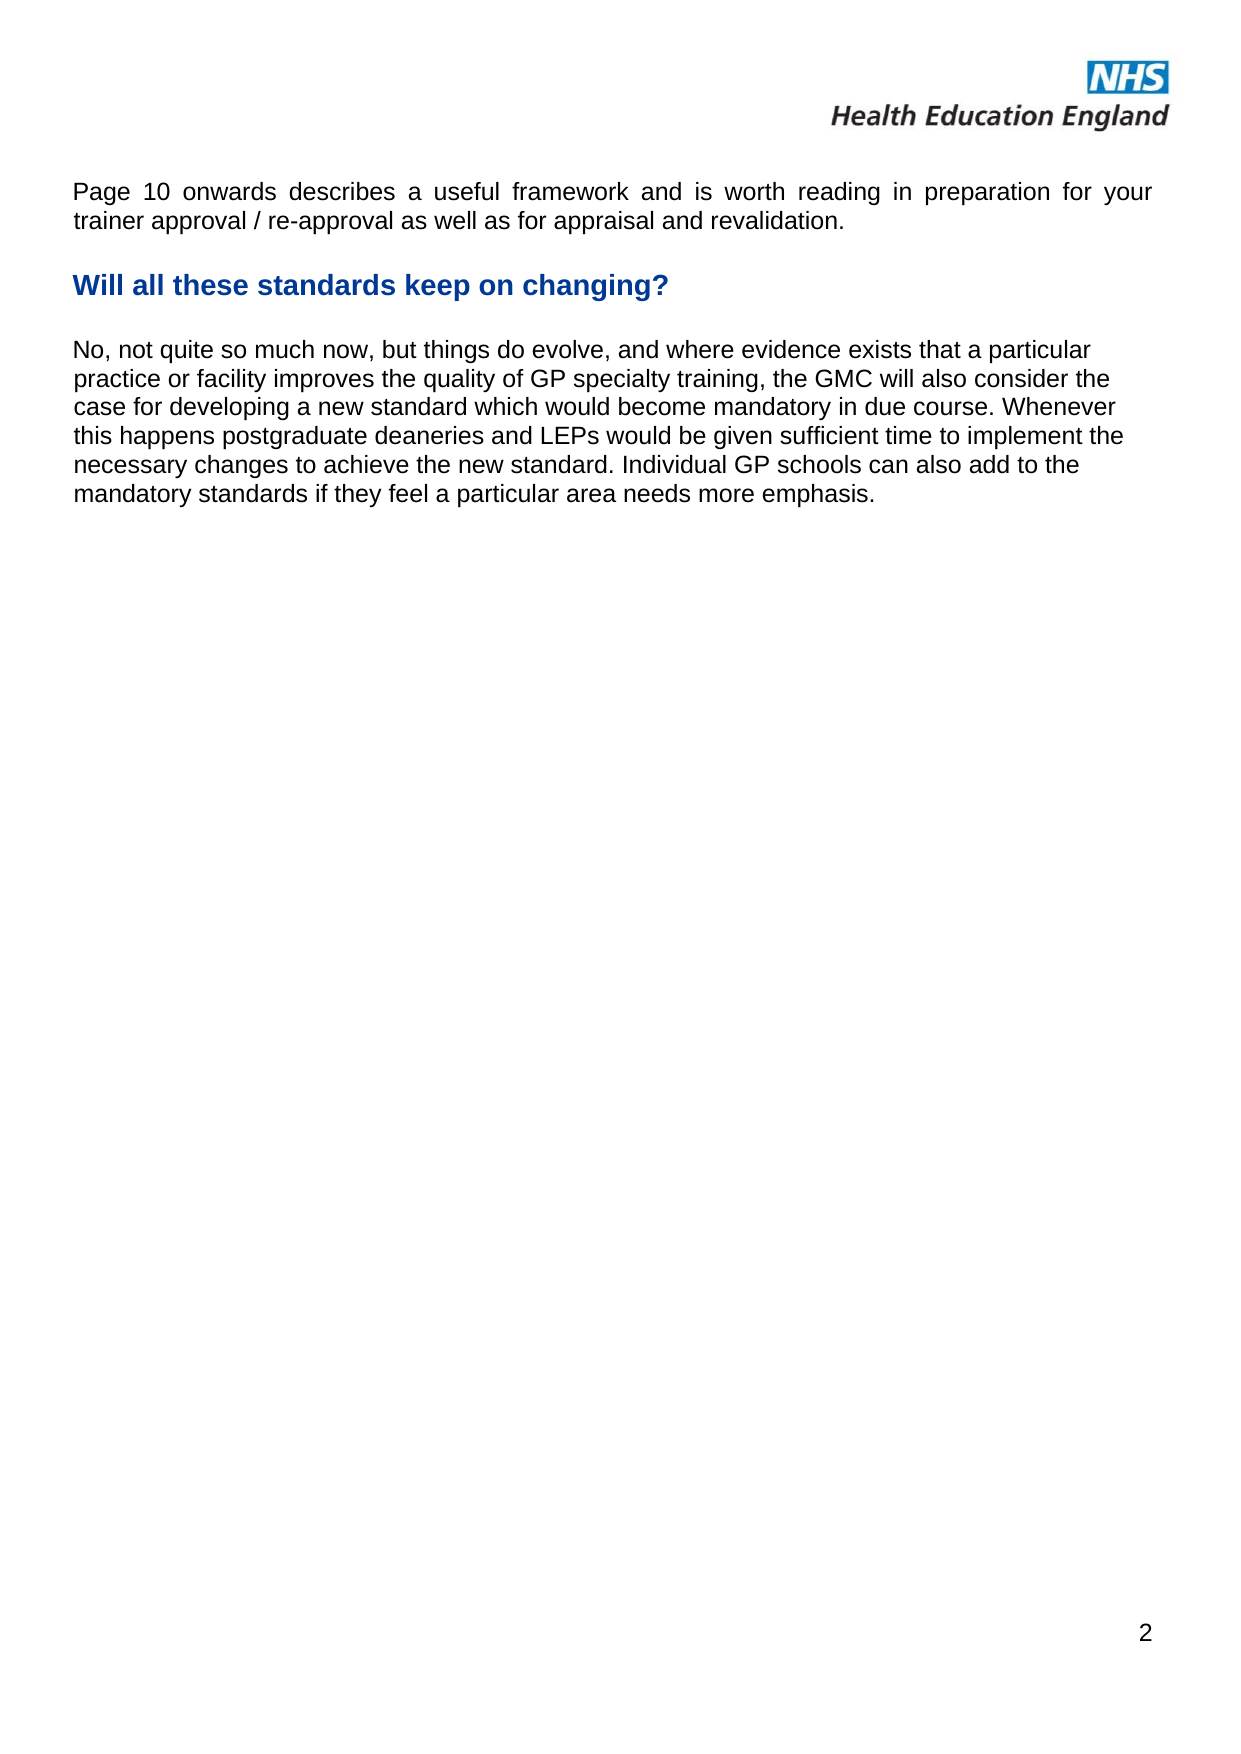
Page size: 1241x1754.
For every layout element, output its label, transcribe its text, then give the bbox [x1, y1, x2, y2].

text Page 10 onwards describes a useful framework and is worth reading in preparation for your trainer approval / re-approval as well as for appraisal and revalidation. [72, 177, 1154, 235]
picture [819, 15, 1213, 154]
text No, not quite so much now, but things do evolve, and where evidence exists that a particular practice or facility improves the quality of GP specialty training, the GMC will also consider the case for developing a new standard which would become mandatory in due course. Whenever this happens postgraduate deaneries and LEPs would be given sufficient time to implement the necessary changes to achieve the new standard. Individual GP schools can also add to the mandatory standards if they feel a particular area needs more emphasis. [72, 335, 1152, 507]
text Will all these standards keep on changing? [72, 268, 1209, 302]
